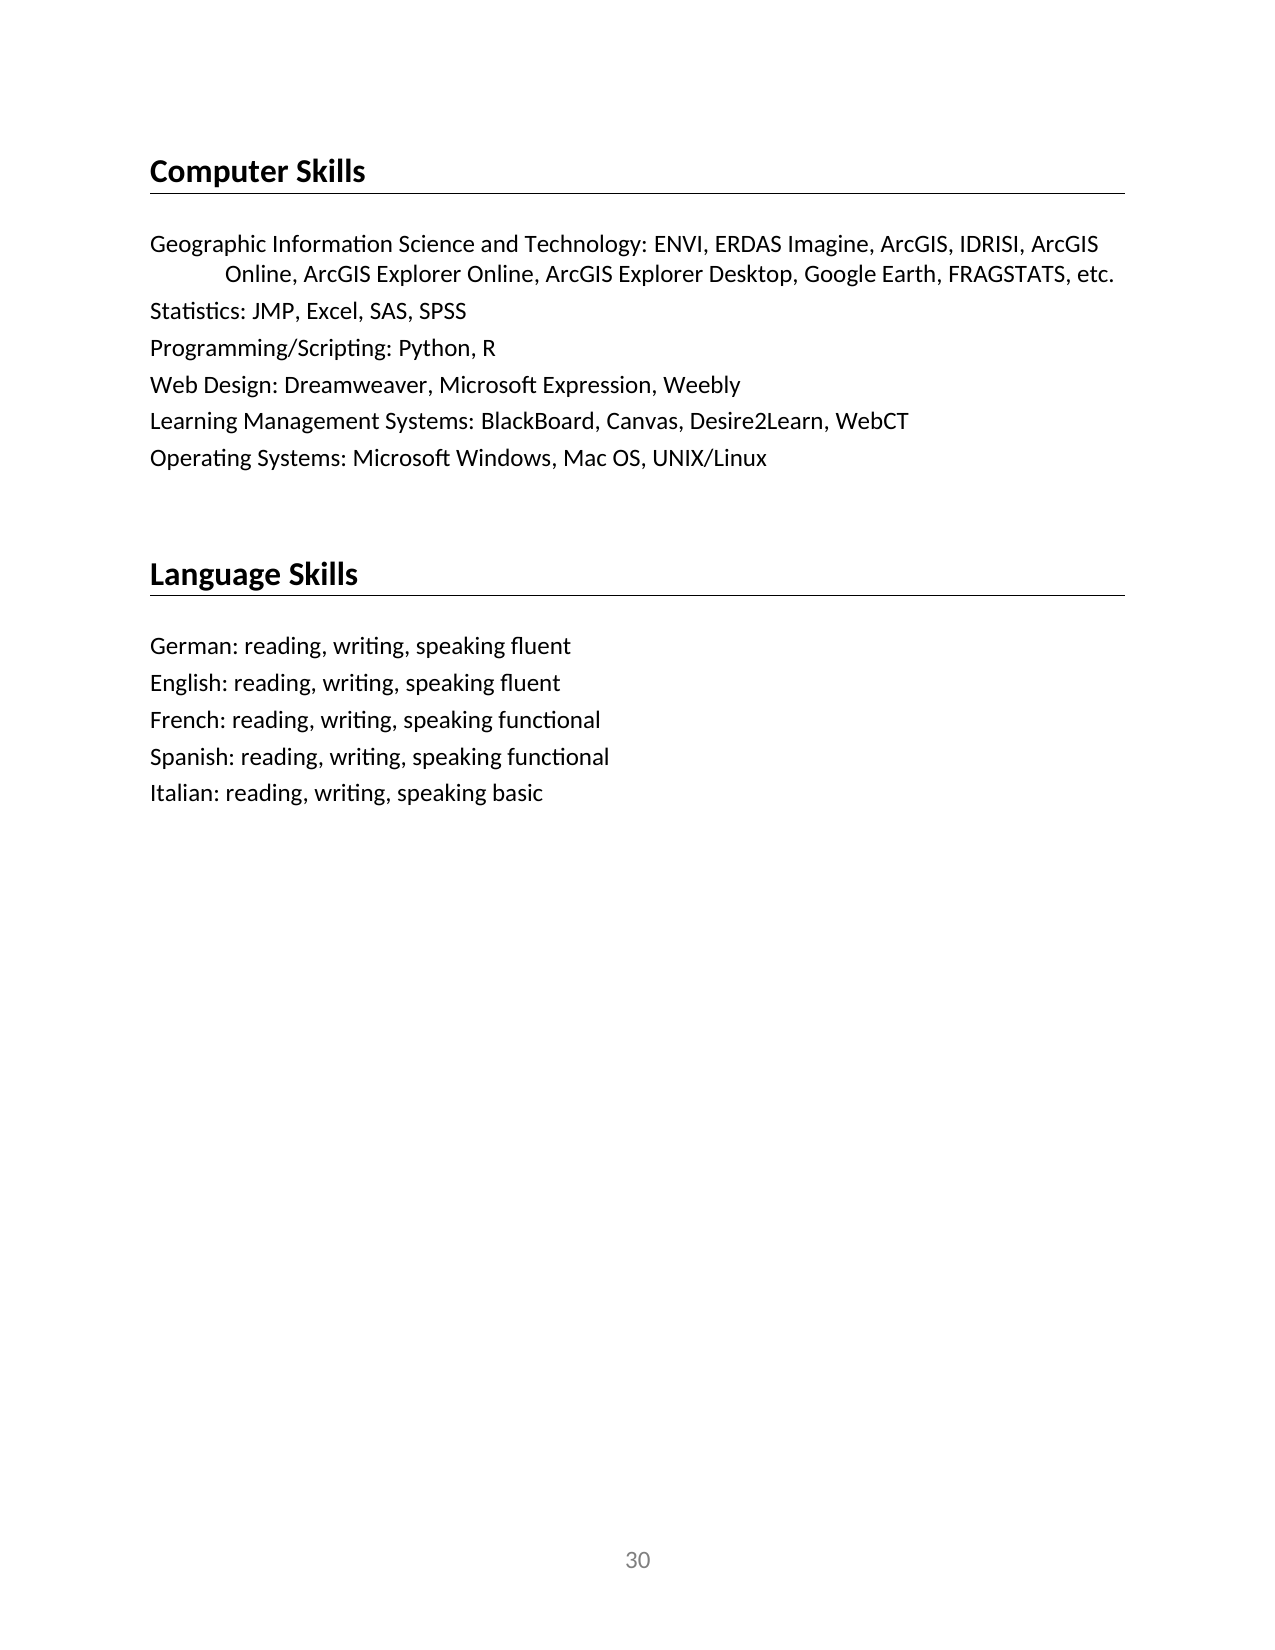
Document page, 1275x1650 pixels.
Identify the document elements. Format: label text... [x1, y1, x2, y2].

text Spanish: reading, writing, speaking functional [150, 741, 1125, 771]
text English: reading, writing, speaking fluent [150, 667, 1125, 698]
text Web Design: Dreamweaver, Microsoft Expression, Weebly [150, 369, 1125, 399]
text Italian: reading, writing, speaking basic [150, 778, 1125, 808]
subtitle Computer Skills [150, 150, 1125, 193]
text French: reading, writing, speaking functional [150, 704, 1125, 734]
text Learning Management Systems: BlackBoard, Canvas, Desire2Learn, WebCT [150, 406, 1125, 436]
subtitle Language Skills [150, 553, 1125, 595]
text German: reading, writing, speaking fluent [150, 631, 1125, 661]
text Operating Systems: Microsoft Windows, Mac OS, UNIX/Linux [150, 442, 1125, 473]
text Geographic Information Science and Technology: ENVI, ERDAS Imagine, ArcGIS, IDRISI, ArcGIS Online, ArcGIS Explorer Online, ArcGIS Explorer Desktop, Google Earth, FRAGSTATS, etc. [150, 228, 1125, 289]
text Statistics: JMP, Excel, SAS, SPSS [150, 295, 1125, 326]
text Programming/Scripting: Python, R [150, 332, 1125, 362]
